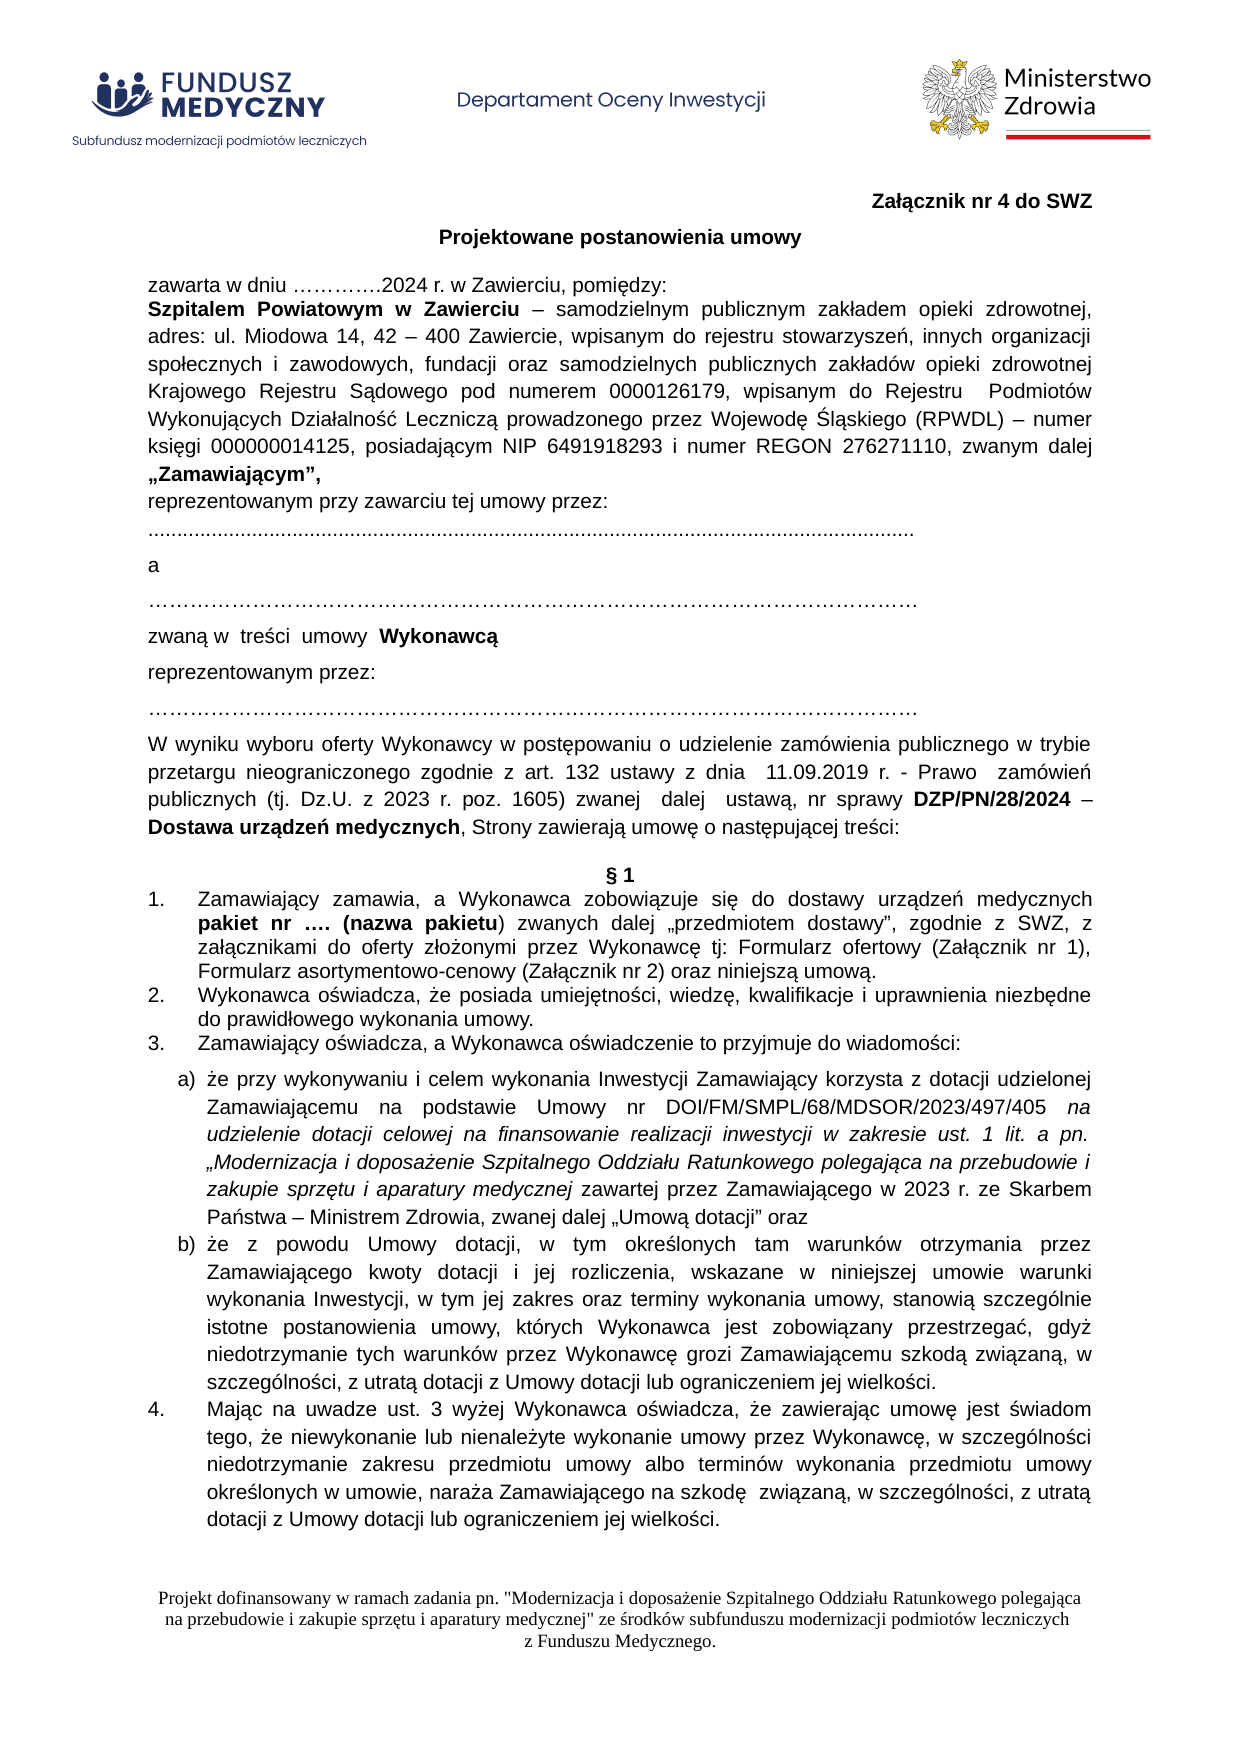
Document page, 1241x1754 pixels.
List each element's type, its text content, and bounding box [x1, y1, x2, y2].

text a [148, 552, 1093, 576]
text reprezentowanym przez: [148, 660, 1093, 684]
text Szpitalem Powiatowym w Zawierciu – samodzielnym publicznym zakładem opieki zdrowotnej, adres: ul. Miodowa 14, 42 – 400 Zawiercie, wpisanym do rejestru stowarzyszeń, innych organizacji społecznych i zawodowych, fundacji oraz samodzielnych publicznych zakładów opieki zdrowotnej Krajowego Rejestru Sądowego pod numerem 0000126179, wpisanym do Rejestru Podmiotów Wykonujących Działalność Leczniczą prowadzonego przez Wojewodę Śląskiego (RPWDL) – numer księgi 000000014125, posiadającym NIP 6491918293 i numer REGON 276271110, zwanym dalej „Zamawiającym”, [148, 296, 1093, 485]
list że przy wykonywaniu i celem wykonania Inwestycji Zamawiający korzysta z dotacji udzielonej Zamawiającemu na podstawie Umowy nr DOI/FM/SMPL/68/MDSOR/2023/497/405 na udzielenie dotacji celowej na finansowanie realizacji inwestycji w zakresie ust. 1 lit. a pn. „Modernizacja i doposażenie Szpitalnego Oddziału Ratunkowego polegająca na przebudowie i zakupie sprzętu i aparatury medycznej zawartej przez Zamawiającego w 2023 r. ze Skarbem Państwa – Ministrem Zdrowia, zwanej dalej „Umową dotacji” oraz [177, 1067, 1093, 1228]
list Zamawiający zamawia, a Wykonawca zobowiązuje się do dostawy urządzeń medycznych pakiet nr …. (nazwa pakietu) zwanych dalej „przedmiotem dostawy”, zgodnie z SWZ, z załącznikami do oferty złożonymi przez Wykonawcę tj: Formularz ofertowy (Załącznik nr 1), Formularz asortymentowo-cenowy (Załącznik nr 2) oraz niniejszą umową. [148, 887, 1093, 983]
text W wyniku wyboru oferty Wykonawcy w postępowaniu o udzielenie zamówienia publicznego w trybie przetargu nieograniczonego zgodnie z art. 132 ustawy z dnia 11.09.2019 r. - Prawo zamówień publicznych (tj. Dz.U. z 2023 r. poz. 1605) zwanej dalej ustawą, nr sprawy DZP/PN/28/2024 – Dostawa urządzeń medycznych, Strony zawierają umowę o następującej treści: [148, 732, 1093, 838]
list Zamawiający oświadcza, a Wykonawca oświadczenie to przyjmuje do wiadomości: [148, 1031, 1093, 1054]
text § 1 [148, 863, 1093, 887]
text ………………………………………………………………………………………………… [148, 696, 1093, 720]
text ..................................................................................................................................... [148, 516, 1093, 540]
picture [0, 22, 1241, 177]
text zwaną w treści umowy Wykonawcą [148, 624, 1093, 648]
text Załącznik nr 4 do SWZ [148, 148, 1093, 213]
text zawarta w dniu ………….2024 r. w Zawierciu, pomiędzy: [148, 272, 1093, 296]
text Projektowane postanowienia umowy [148, 224, 1093, 248]
text ………………………………………………………………………………………………… [148, 588, 1093, 612]
list Wykonawca oświadcza, że posiada umiejętności, wiedzę, kwalifikacje i uprawnienia niezbędne do prawidłowego wykonania umowy. [148, 983, 1093, 1031]
list Mając na uwadze ust. 3 wyżej Wykonawca oświadcza, że zawierając umowę jest świadom tego, że niewykonanie lub nienależyte wykonanie umowy przez Wykonawcę, w szczególności niedotrzymanie zakresu przedmiotu umowy albo terminów wykonania przedmiotu umowy określonych w umowie, naraża Zamawiającego na szkodę związaną, w szczególności, z utratą dotacji z Umowy dotacji lub ograniczeniem jej wielkości. [148, 1397, 1093, 1531]
text reprezentowanym przy zawarciu tej umowy przez: [148, 489, 1093, 513]
list że z powodu Umowy dotacji, w tym określonych tam warunków otrzymania przez Zamawiającego kwoty dotacji i jej rozliczenia, wskazane w niniejszej umowie warunki wykonania Inwestycji, w tym jej zakres oraz terminy wykonania umowy, stanowią szczególnie istotne postanowienia umowy, których Wykonawca jest zobowiązany przestrzegać, gdyż niedotrzymanie tych warunków przez Wykonawcę grozi Zamawiającemu szkodą związaną, w szczególności, z utratą dotacji z Umowy dotacji lub ograniczeniem jej wielkości. [177, 1232, 1093, 1393]
